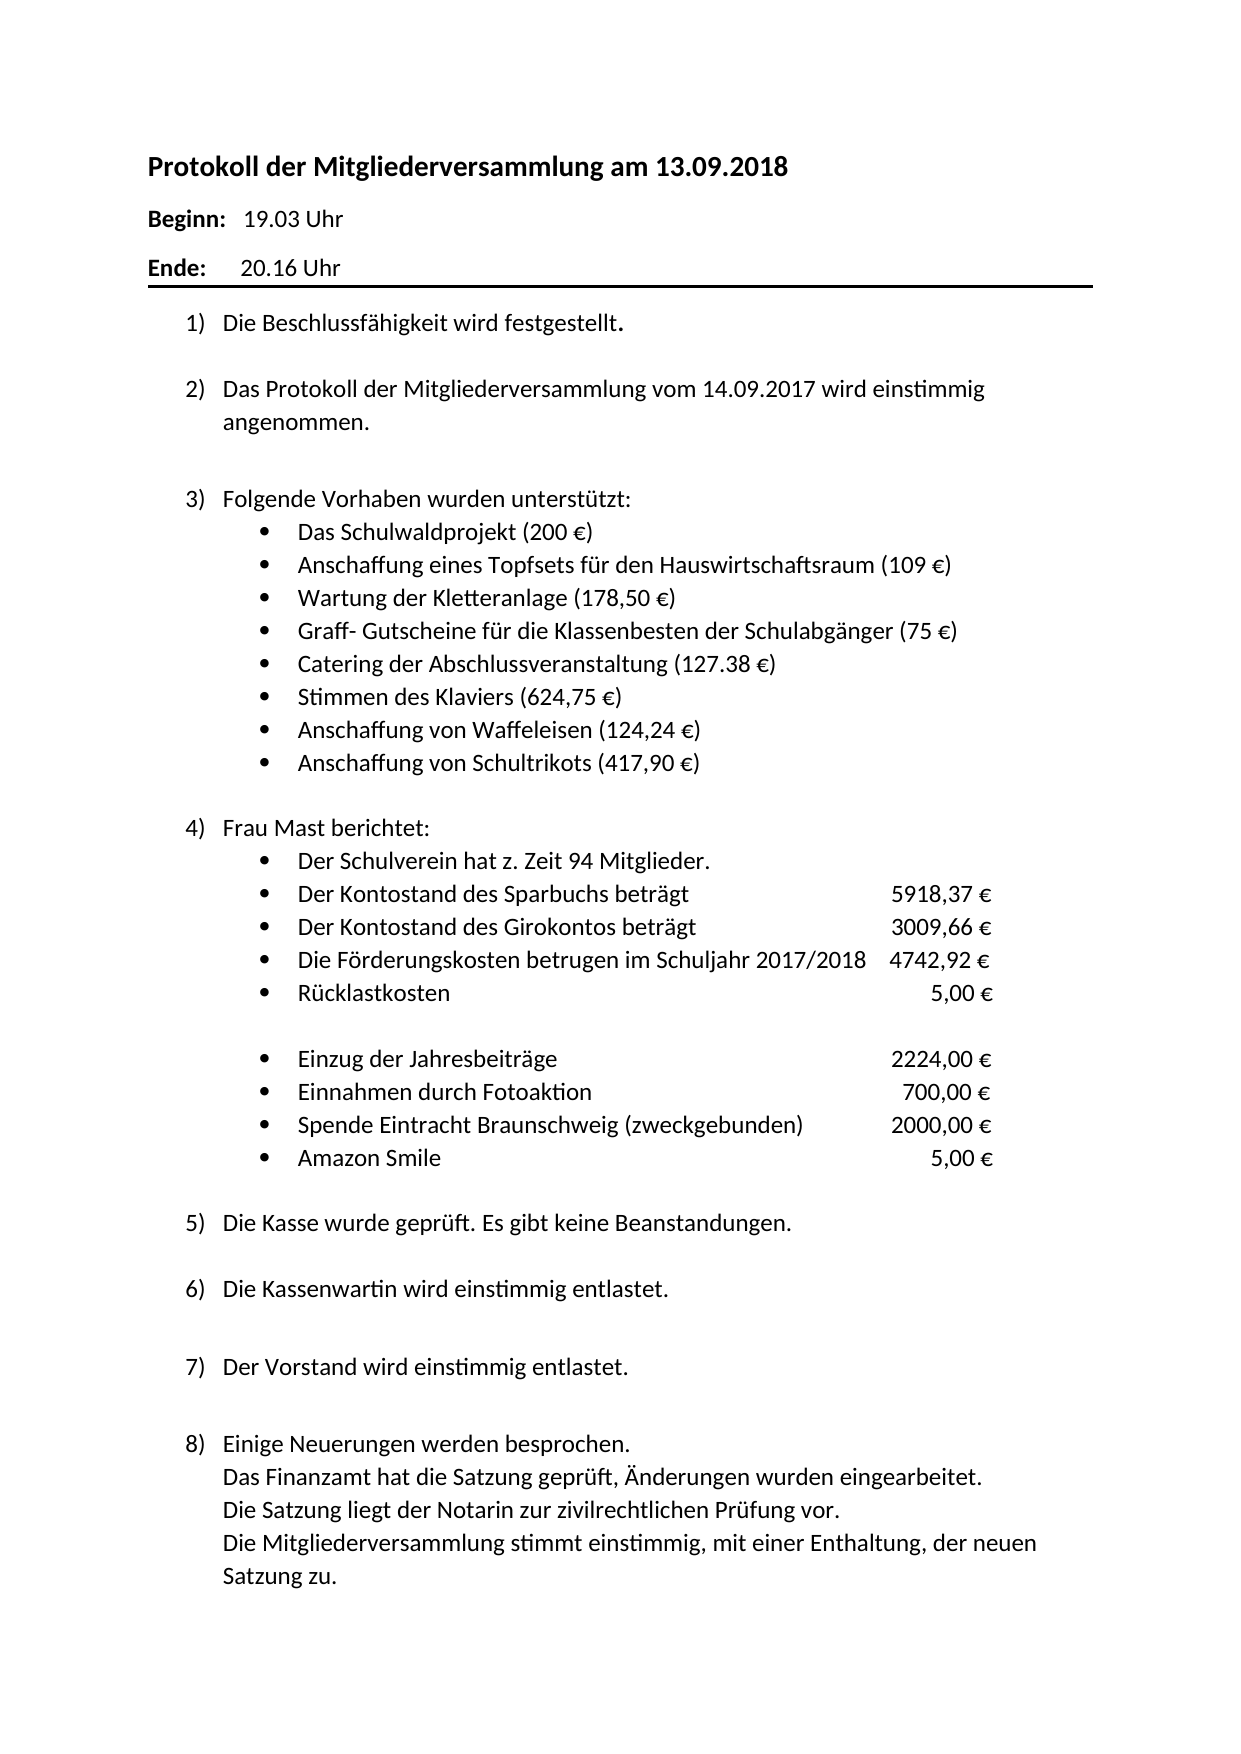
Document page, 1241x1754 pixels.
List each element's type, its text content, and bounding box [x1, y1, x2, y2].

list Der Kontostand des Sparbuchs beträgt 5918,37 € [260, 878, 1093, 909]
list Das Finanzamt hat die Satzung geprüft, Änderungen wurden eingearbeitet. [223, 1462, 1093, 1492]
list Wartung der Kletteranlage (178,50 €) [260, 582, 1093, 613]
list Die Beschlussfähigkeit wird festgestellt. [185, 307, 1093, 338]
list Graff- Gutscheine für die Klassenbesten der Schulabgänger (75 €) [260, 615, 1093, 646]
list Spende Eintracht Braunschweig (zweckgebunden) 2000,00 € [260, 1109, 1093, 1139]
list Anschaffung eines Topfsets für den Hauswirtschaftsraum (109 €) [260, 549, 1093, 580]
text Ende: 20.16 Uhr [148, 252, 1093, 285]
list Der Vorstand wird einstimmig entlastet. [185, 1351, 1093, 1382]
list Einzug der Jahresbeiträge 2224,00 € [260, 1043, 1093, 1073]
list Stimmen des Klaviers (624,75 €) [260, 681, 1093, 711]
list Rücklastkosten 5,00 € [260, 977, 1093, 1008]
list Catering der Abschlussveranstaltung (127.38 €) [260, 648, 1093, 678]
text Beginn: 19.03 Uhr [148, 203, 1093, 233]
list Die Mitgliederversammlung stimmt einstimmig, mit einer Enthaltung, der neuen Satzung zu. [223, 1527, 1093, 1591]
list Amazon Smile 5,00 € [260, 1142, 1093, 1172]
list Anschaffung von Waffeleisen (124,24 €) [260, 714, 1093, 744]
list Die Förderungskosten betrugen im Schuljahr 2017/2018 4742,92 € [260, 944, 1093, 975]
text Protokoll der Mitgliederversammlung am 13.09.2018 [148, 148, 1093, 183]
list Das Protokoll der Mitgliederversammlung vom 14.09.2017 wird einstimmig angenommen. [185, 373, 1093, 436]
list Einige Neuerungen werden besprochen. [185, 1429, 1093, 1459]
list Anschaffung von Schultrikots (417,90 €) [260, 747, 1093, 777]
list Die Kasse wurde geprüft. Es gibt keine Beanstandungen. [185, 1208, 1093, 1238]
list Das Schulwaldprojekt (200 €) [260, 516, 1093, 547]
list Frau Mast berichtet: [185, 813, 1093, 843]
list Die Satzung liegt der Notarin zur zivilrechtlichen Prüfung vor. [223, 1494, 1093, 1525]
list Folgende Vorhaben wurden unterstützt: [185, 483, 1093, 514]
list Der Kontostand des Girokontos beträgt 3009,66 € [260, 911, 1093, 942]
list Die Kassenwartin wird einstimmig entlastet. [185, 1273, 1093, 1304]
list Der Schulverein hat z. Zeit 94 Mitglieder. [260, 846, 1093, 876]
list Einnahmen durch Fotoaktion 700,00 € [260, 1076, 1093, 1106]
